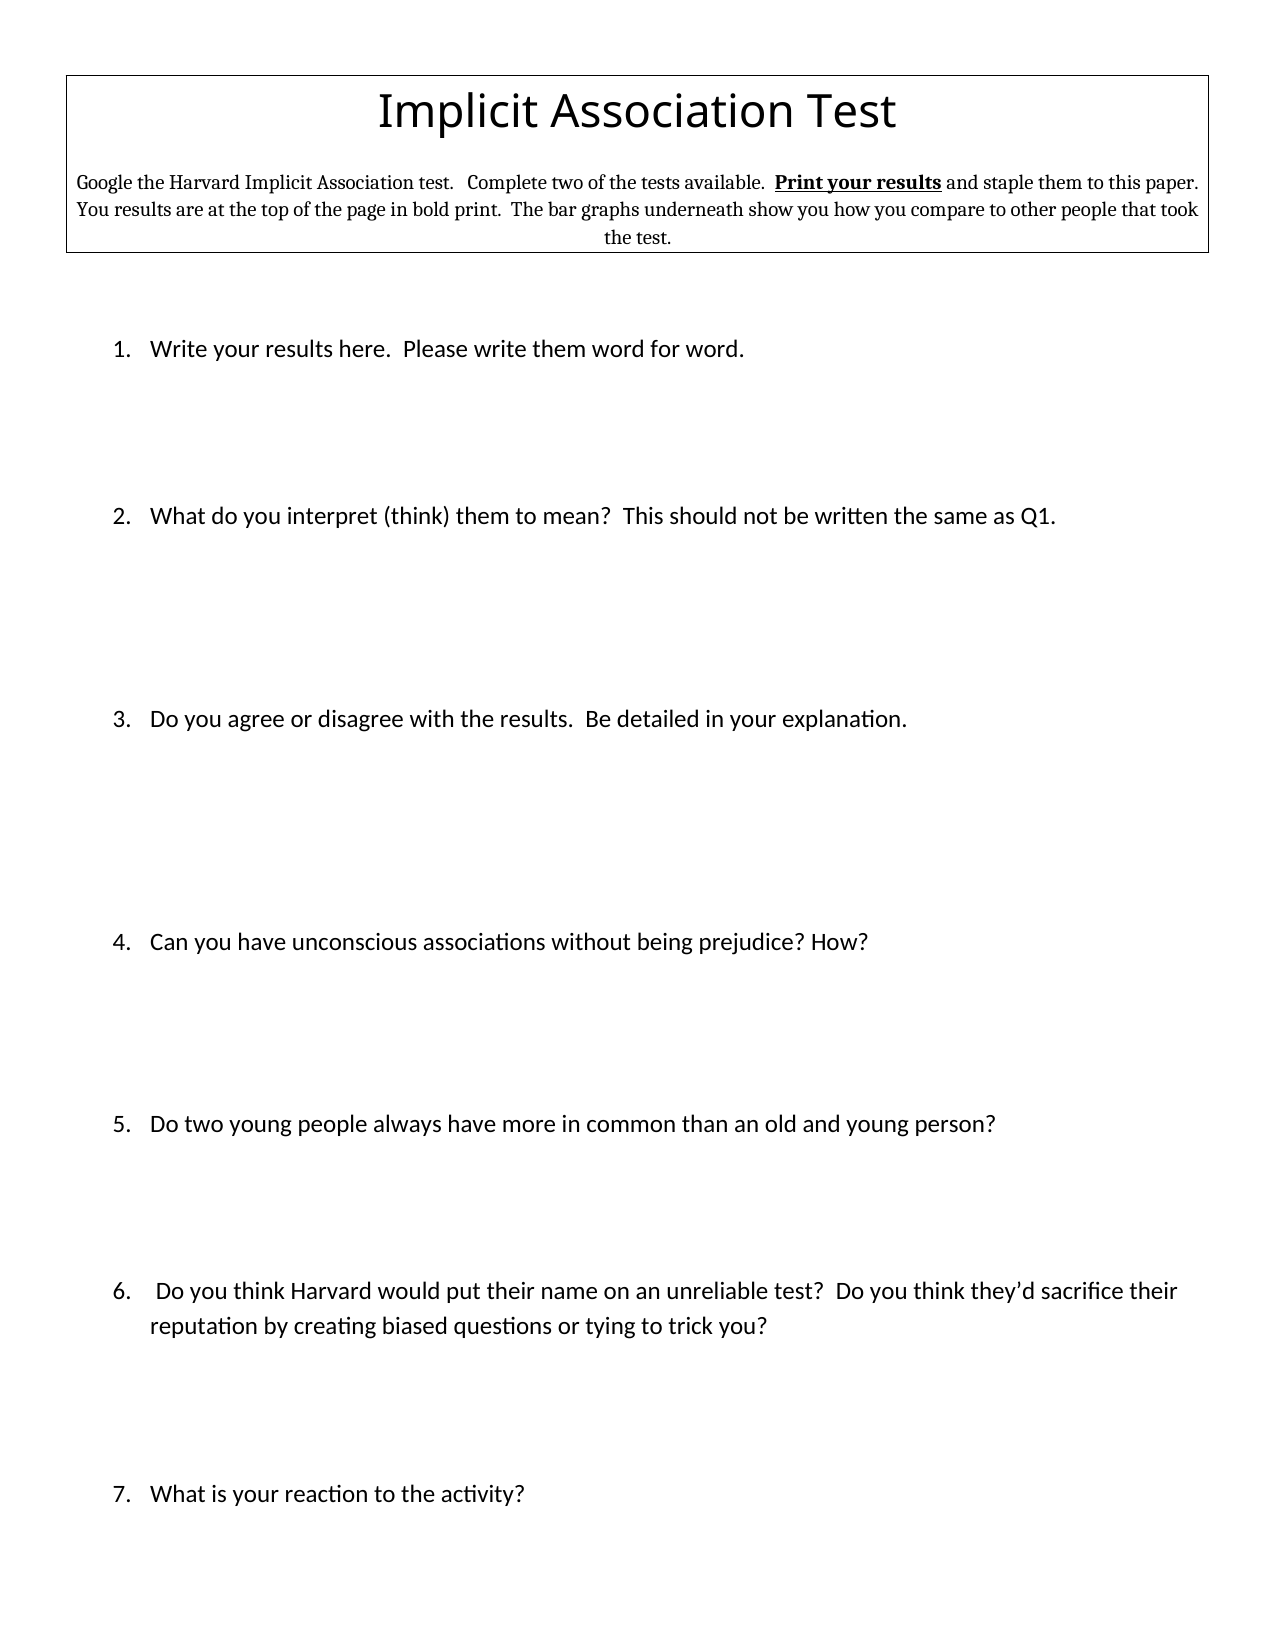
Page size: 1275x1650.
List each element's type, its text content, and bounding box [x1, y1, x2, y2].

list Can you have unconscious associations without being prejudice? How? [112, 926, 1200, 957]
list Do you agree or disagree with the results. Be detailed in your explanation. [112, 703, 1200, 733]
list What do you interpret (think) them to mean? This should not be written the same as Q1. [112, 500, 1200, 531]
text Implicit Association Test [67, 76, 1208, 141]
text Google the Harvard Implicit Association test. Complete two of the tests available. Print your results and staple them to this paper. You results are at the top of the page in bold print. The bar graphs underneath show you how you compare to other people that took the test. [67, 167, 1208, 252]
list Write your results here. Please write them word for word. [112, 333, 1200, 363]
list What is your reaction to the activity? [112, 1478, 1200, 1508]
list Do you think Harvard would put their name on an unreliable test? Do you think they’d sacrifice their reputation by creating biased questions or tying to trick you? [112, 1275, 1200, 1341]
list Do two young people always have more in common than an old and young person? [112, 1108, 1200, 1138]
